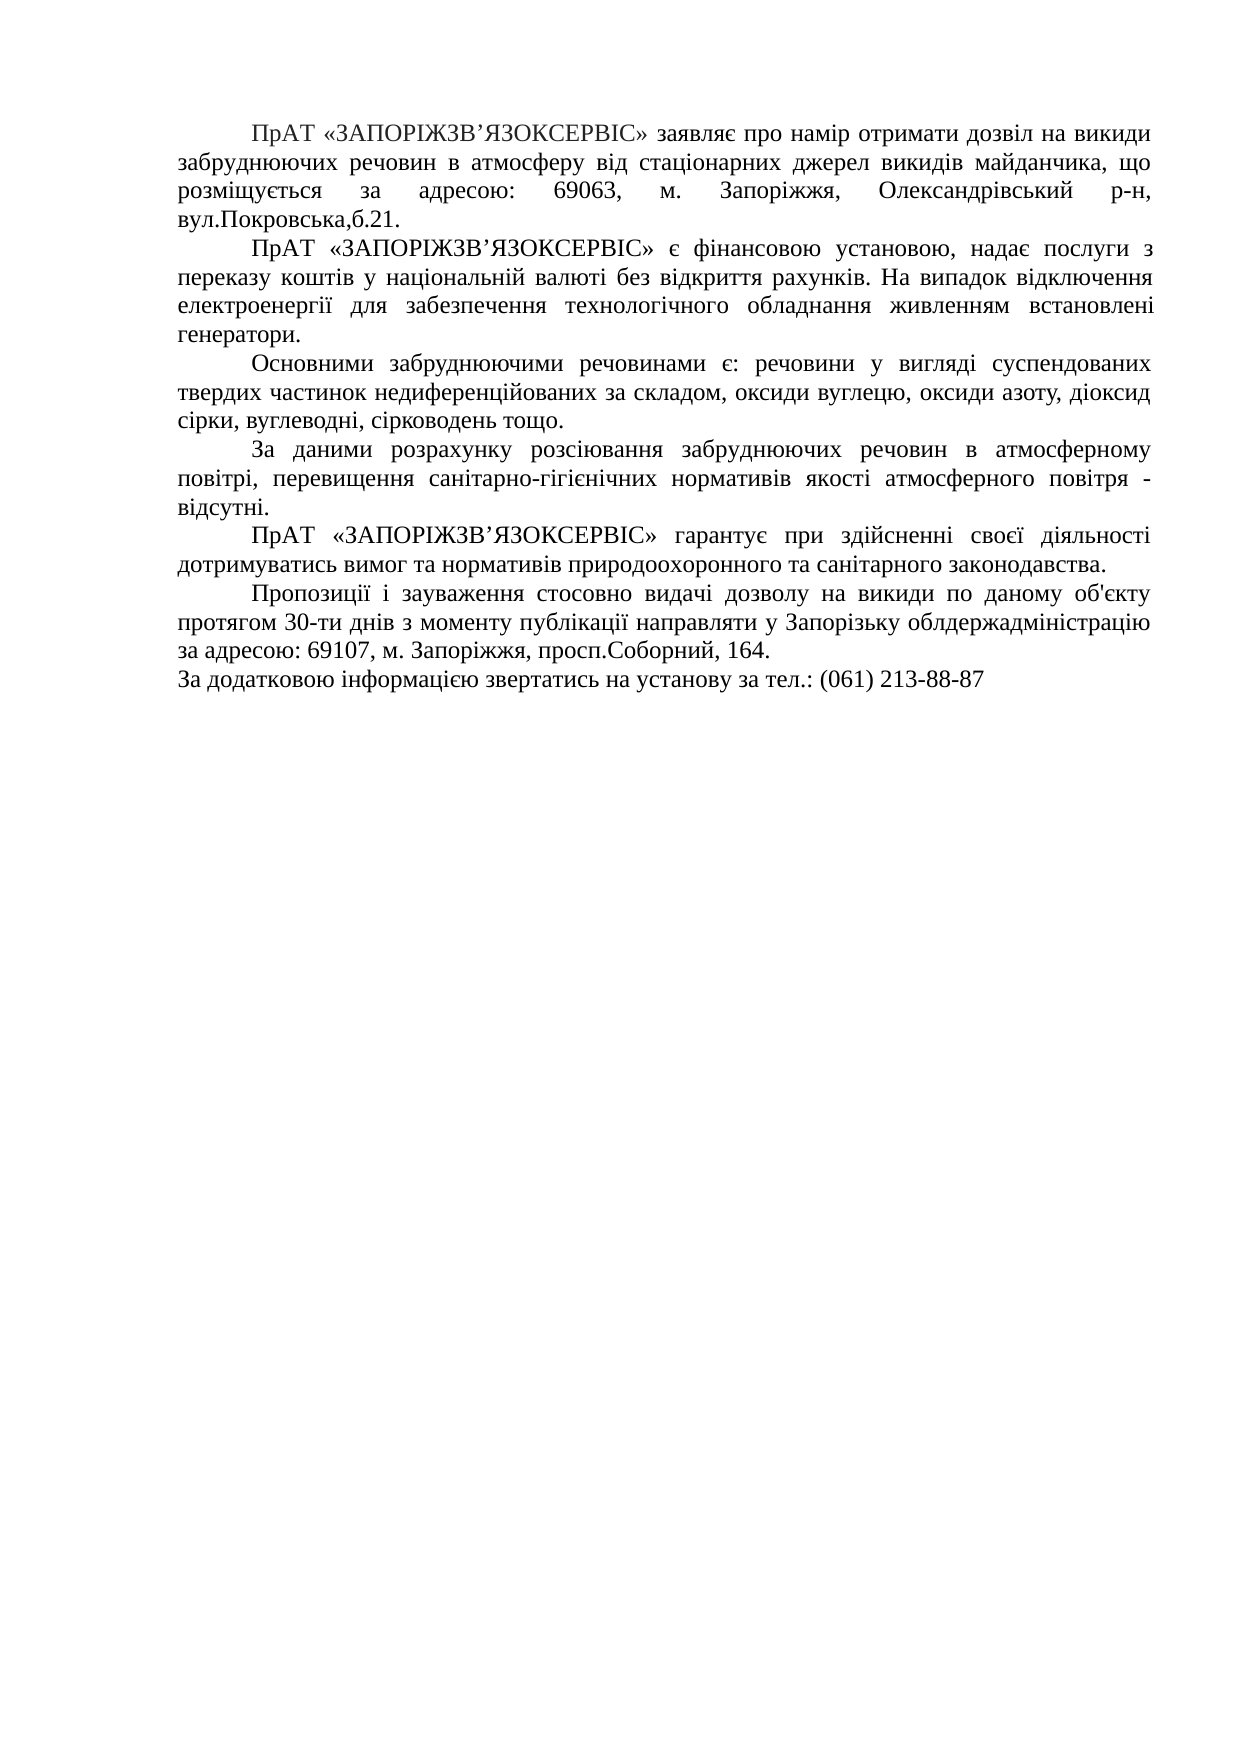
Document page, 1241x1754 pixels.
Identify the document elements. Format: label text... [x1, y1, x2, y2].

text ПрАТ «ЗАПОРІЖЗВ’ЯЗОКСЕРВІС» є фінансовою установою, надає послуги з переказу коштів у національній валюті без відкриття рахунків. На випадок відключення електроенергії для забезпечення технологічного обладнання живленням встановлені генератори. [177, 233, 1154, 348]
text За додатковою інформацією звертатись на установу за тел.: (061) 213-88-87 [177, 664, 1152, 693]
text ПрАТ «ЗАПОРІЖЗВ’ЯЗОКСЕРВІС» заявляє про намір отримати дозвіл на викиди забруднюючих речовин в атмосферу від стаціонарних джерел викидів майданчика, що розміщується за адресою: . Запоріжжя, Олександрівський р-н, вул.Покровська,б.21. [177, 118, 1152, 233]
text Пропозиції і зауваження стосовно видачі дозволу на викиди по даному об'єкту протягом 30-ти днів з моменту публікації направляти у Запорізьку облдержадміністрацію за адресою: 69107, м. Запоріжжя, просп.Соборний, 164. [177, 578, 1152, 664]
text Основними забруднюючими речовинами є: речовини у вигляді суспендованих твердих частинок недиференційованих за складом, оксиди вуглецю, оксиди азоту, діоксид сірки, вуглеводні, сірководень тощо. [177, 348, 1152, 434]
text За даними розрахунку розсіювання забруднюючих речовин в атмосферному повітрі, перевищення санітарно-гігієнічних нормативів якості атмосферного повітря - відсутні. [177, 434, 1152, 521]
text ПрАТ «ЗАПОРІЖЗВ’ЯЗОКСЕРВІС» гарантує при здійсненні своєї діяльності дотримуватись вимог та нормативів природоохоронного та санітарного законодавства. [177, 521, 1152, 578]
